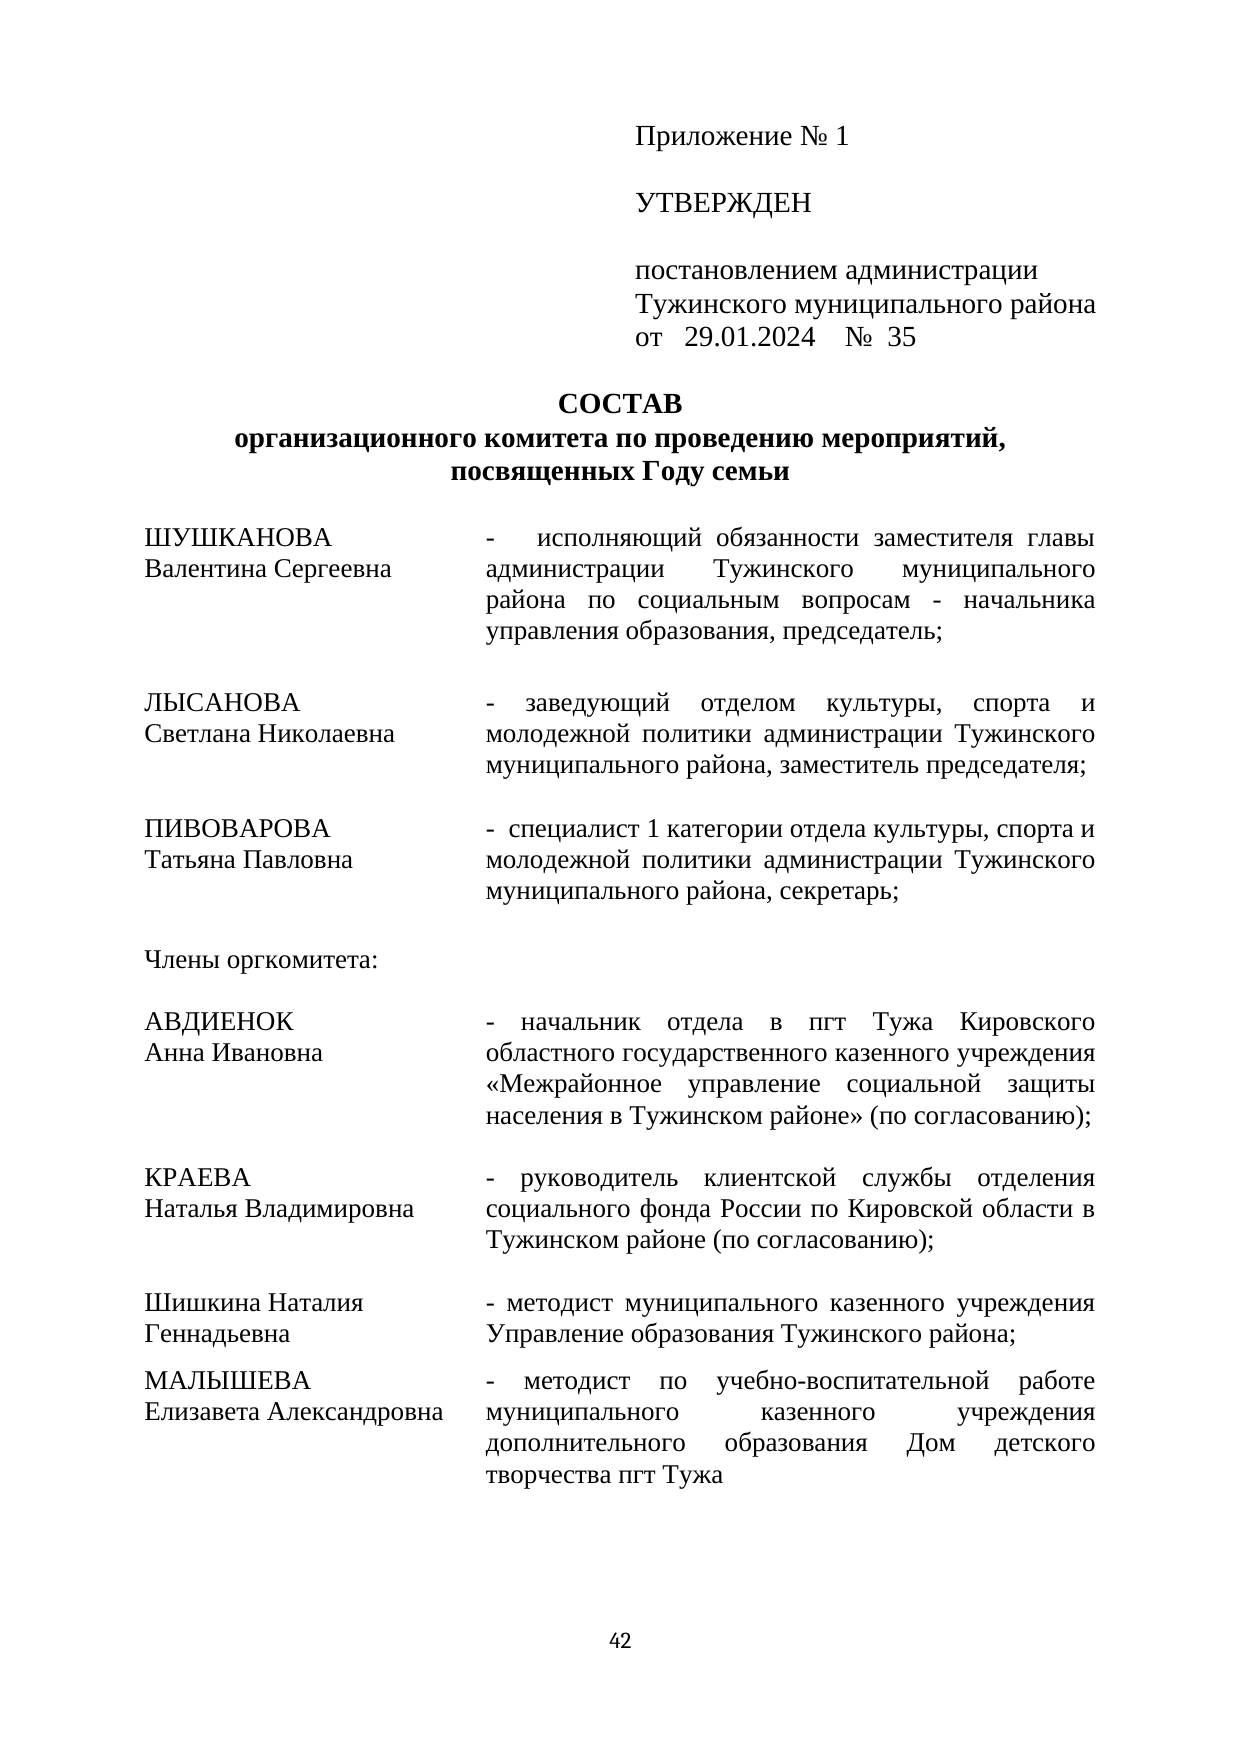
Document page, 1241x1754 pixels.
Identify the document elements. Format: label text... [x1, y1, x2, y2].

text организационного комитета по проведению мероприятий, [133, 420, 1107, 453]
text Тужинского муниципального района [133, 286, 1107, 319]
text посвященных Году семьи [133, 453, 1107, 487]
text УТВЕРЖДЕН [133, 185, 1107, 219]
text СОСТАВ [133, 386, 1107, 420]
text от 29.01.2024 № 35 [133, 319, 1107, 353]
text Приложение № 1 [133, 118, 1107, 152]
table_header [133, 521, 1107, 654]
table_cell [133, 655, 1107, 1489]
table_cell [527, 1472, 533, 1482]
text постановлением администрации [133, 252, 1107, 286]
